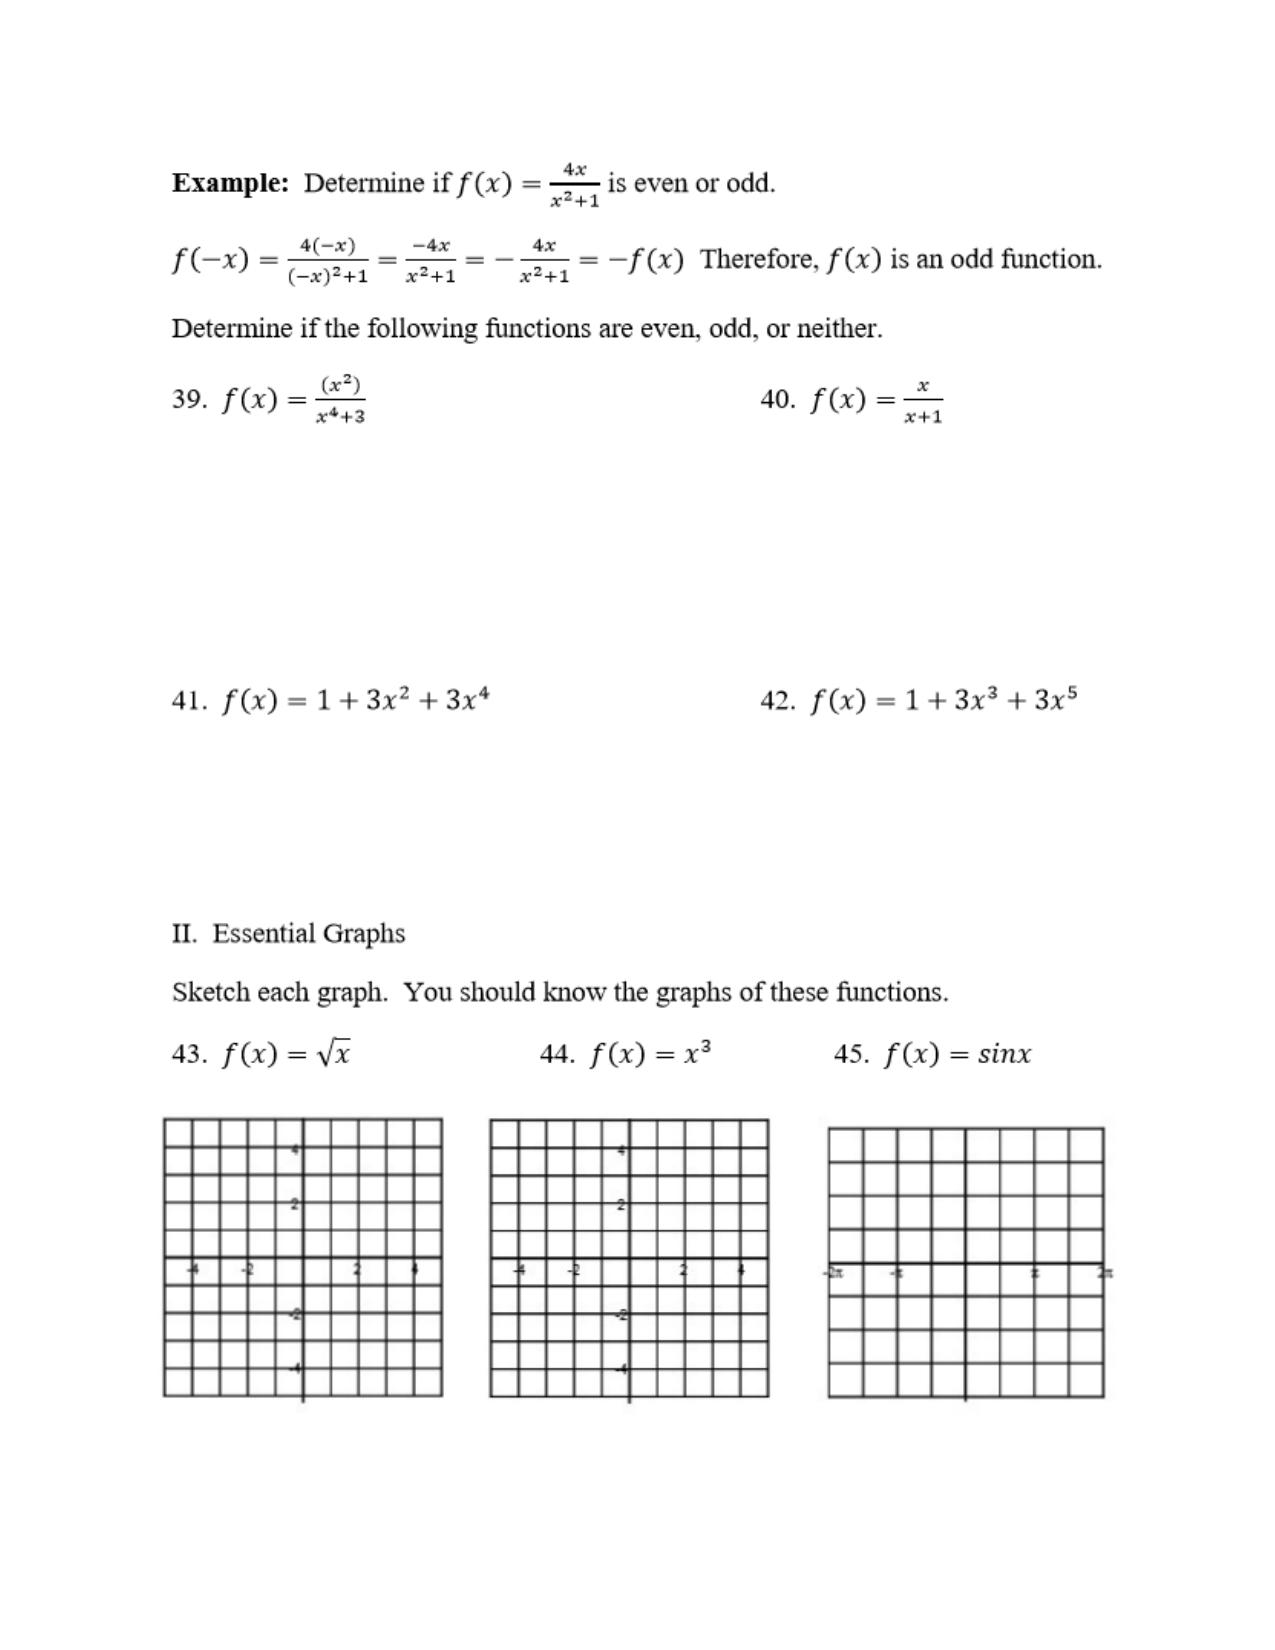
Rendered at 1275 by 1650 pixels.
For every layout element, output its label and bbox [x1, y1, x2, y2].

picture [150, 150, 1125, 1083]
picture [150, 1101, 1125, 1418]
